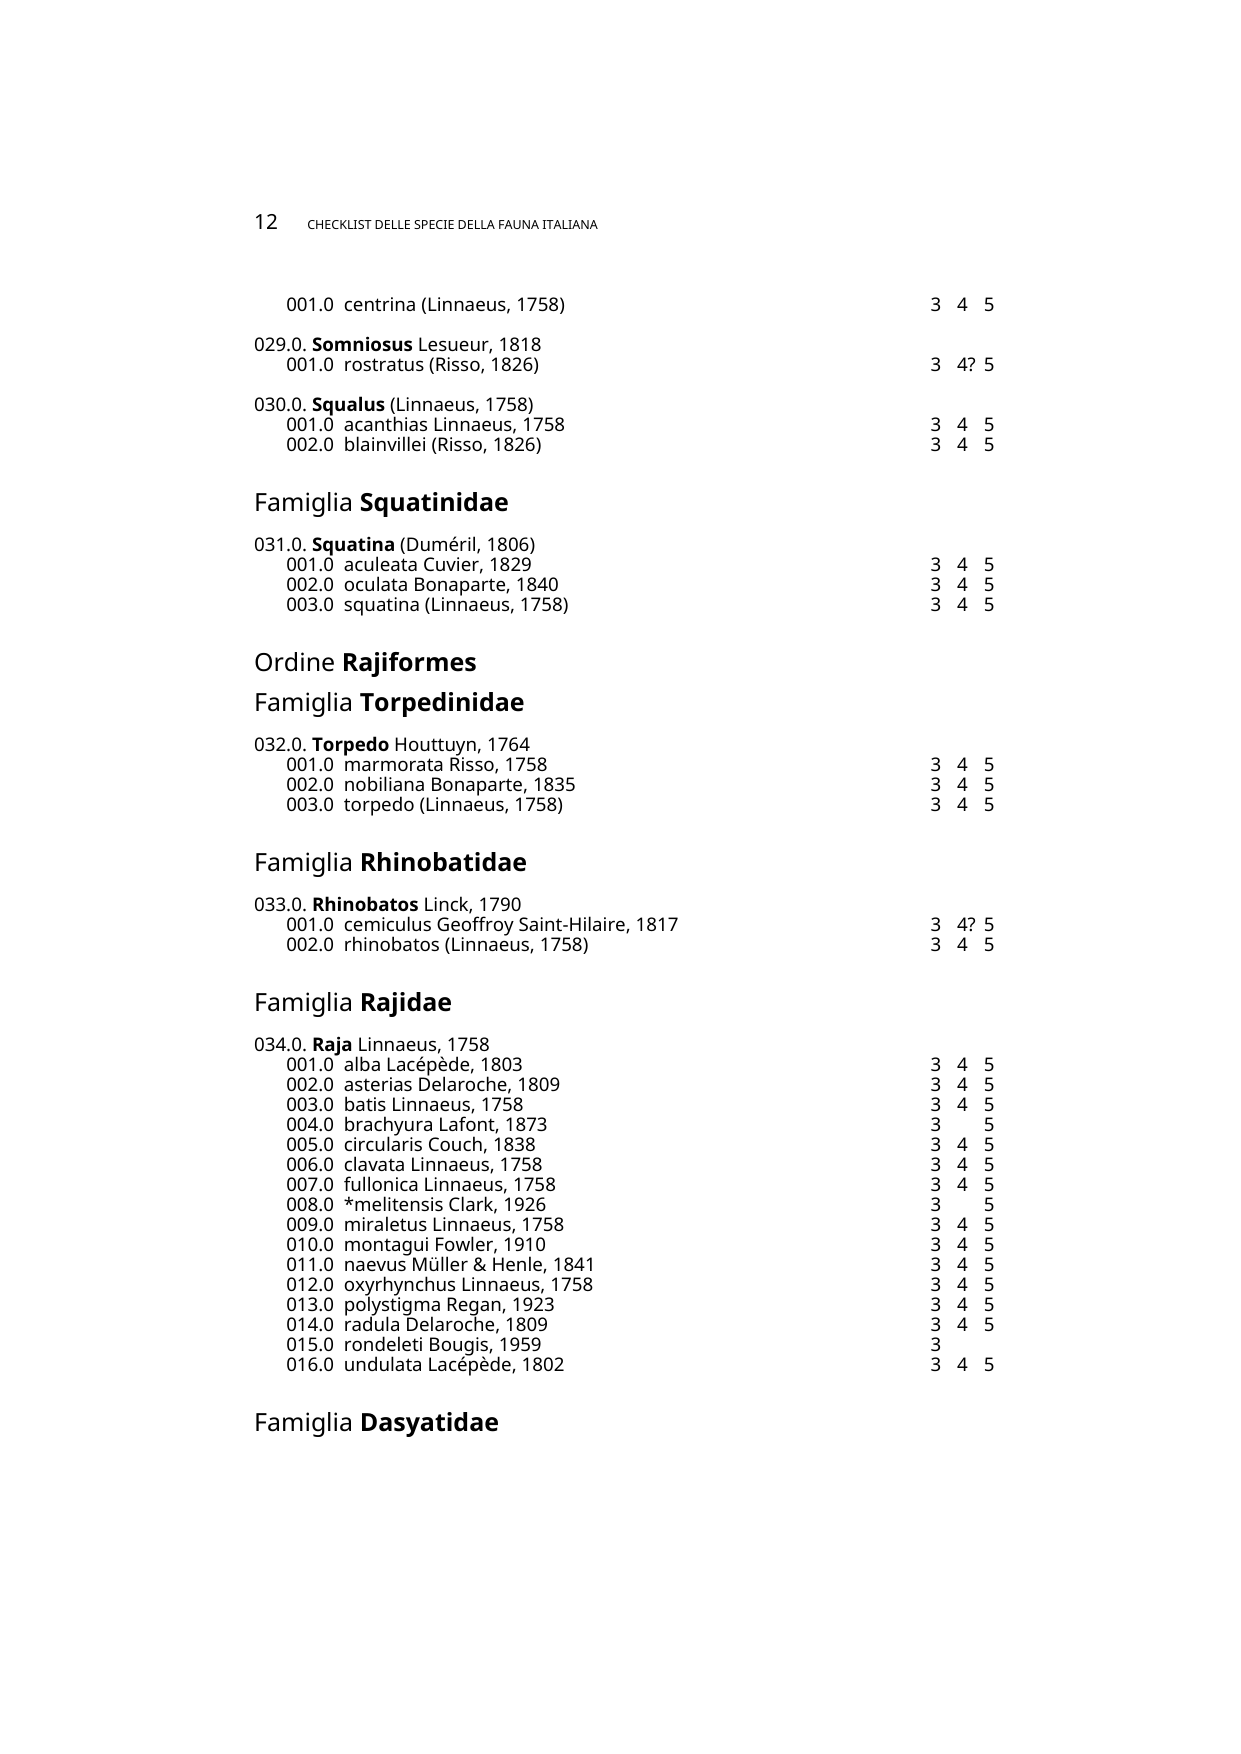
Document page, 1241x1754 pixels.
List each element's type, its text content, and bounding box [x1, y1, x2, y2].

text 001.0 acanthias Linnaeus, 1758 3 4 5 [254, 415, 1004, 435]
text 002.0 asterias Delaroche, 1809 3 4 5 [254, 1075, 1004, 1095]
text 002.0 blainvillei (Risso, 1826) 3 4 5 [254, 435, 1004, 455]
text Famiglia Torpedinidae [254, 695, 1004, 715]
text 003.0 batis Linnaeus, 1758 3 4 5 [254, 1095, 1004, 1115]
text 034.0. Raja Linnaeus, 1758 [254, 1035, 1004, 1055]
text 029.0. Somniosus Lesueur, 1818 [254, 335, 1004, 355]
text 006.0 clavata Linnaeus, 1758 3 4 5 [254, 1155, 1004, 1175]
text Famiglia Rajidae [254, 995, 1004, 1015]
text 016.0 undulata Lacépède, 1802 3 4 5 [254, 1355, 1004, 1375]
text 002.0 nobiliana Bonaparte, 1835 3 4 5 [254, 775, 1004, 795]
text Famiglia Rhinobatidae [254, 855, 1004, 875]
text 002.0 oculata Bonaparte, 1840 3 4 5 [254, 575, 1004, 595]
text 007.0 fullonica Linnaeus, 1758 3 4 5 [254, 1175, 1004, 1195]
text 001.0 aculeata Cuvier, 1829 3 4 5 [254, 555, 1004, 575]
text 008.0 *melitensis Clark, 1926 3 5 [254, 1195, 1004, 1215]
text 014.0 radula Delaroche, 1809 3 4 5 [254, 1315, 1004, 1335]
text 003.0 torpedo (Linnaeus, 1758) 3 4 5 [254, 795, 1004, 815]
text 010.0 montagui Fowler, 1910 3 4 5 [254, 1235, 1004, 1255]
text 001.0 centrina (Linnaeus, 1758) 3 4 5 [254, 295, 1004, 315]
text 012.0 oxyrhynchus Linnaeus, 1758 3 4 5 [254, 1275, 1004, 1295]
text 033.0. Rhinobatos Linck, 1790 [254, 895, 1004, 915]
text 005.0 circularis Couch, 1838 3 4 5 [254, 1135, 1004, 1155]
text 001.0 cemiculus Geoffroy Saint-Hilaire, 1817 3 4? 5 [254, 915, 1004, 935]
text 030.0. Squalus (Linnaeus, 1758) [254, 395, 1004, 415]
text 011.0 naevus Müller & Henle, 1841 3 4 5 [254, 1255, 1004, 1275]
text Ordine Rajiformes [254, 655, 1004, 675]
text 013.0 polystigma Regan, 1923 3 4 5 [254, 1295, 1004, 1315]
text 032.0. Torpedo Houttuyn, 1764 [254, 735, 1004, 755]
text Famiglia Squatinidae [254, 495, 1004, 515]
text 001.0 marmorata Risso, 1758 3 4 5 [254, 755, 1004, 775]
text 003.0 squatina (Linnaeus, 1758) 3 4 5 [254, 595, 1004, 615]
text 031.0. Squatina (Duméril, 1806) [254, 535, 1004, 555]
text 015.0 rondeleti Bougis, 1959 3 [254, 1335, 1004, 1355]
text 009.0 miraletus Linnaeus, 1758 3 4 5 [254, 1215, 1004, 1235]
text 001.0 rostratus (Risso, 1826) 3 4? 5 [254, 355, 1004, 375]
text 004.0 brachyura Lafont, 1873 3 5 [254, 1115, 1004, 1135]
text 001.0 alba Lacépède, 1803 3 4 5 [254, 1055, 1004, 1075]
text 002.0 rhinobatos (Linnaeus, 1758) 3 4 5 [254, 935, 1004, 955]
text Famiglia Dasyatidae [254, 1415, 1004, 1435]
